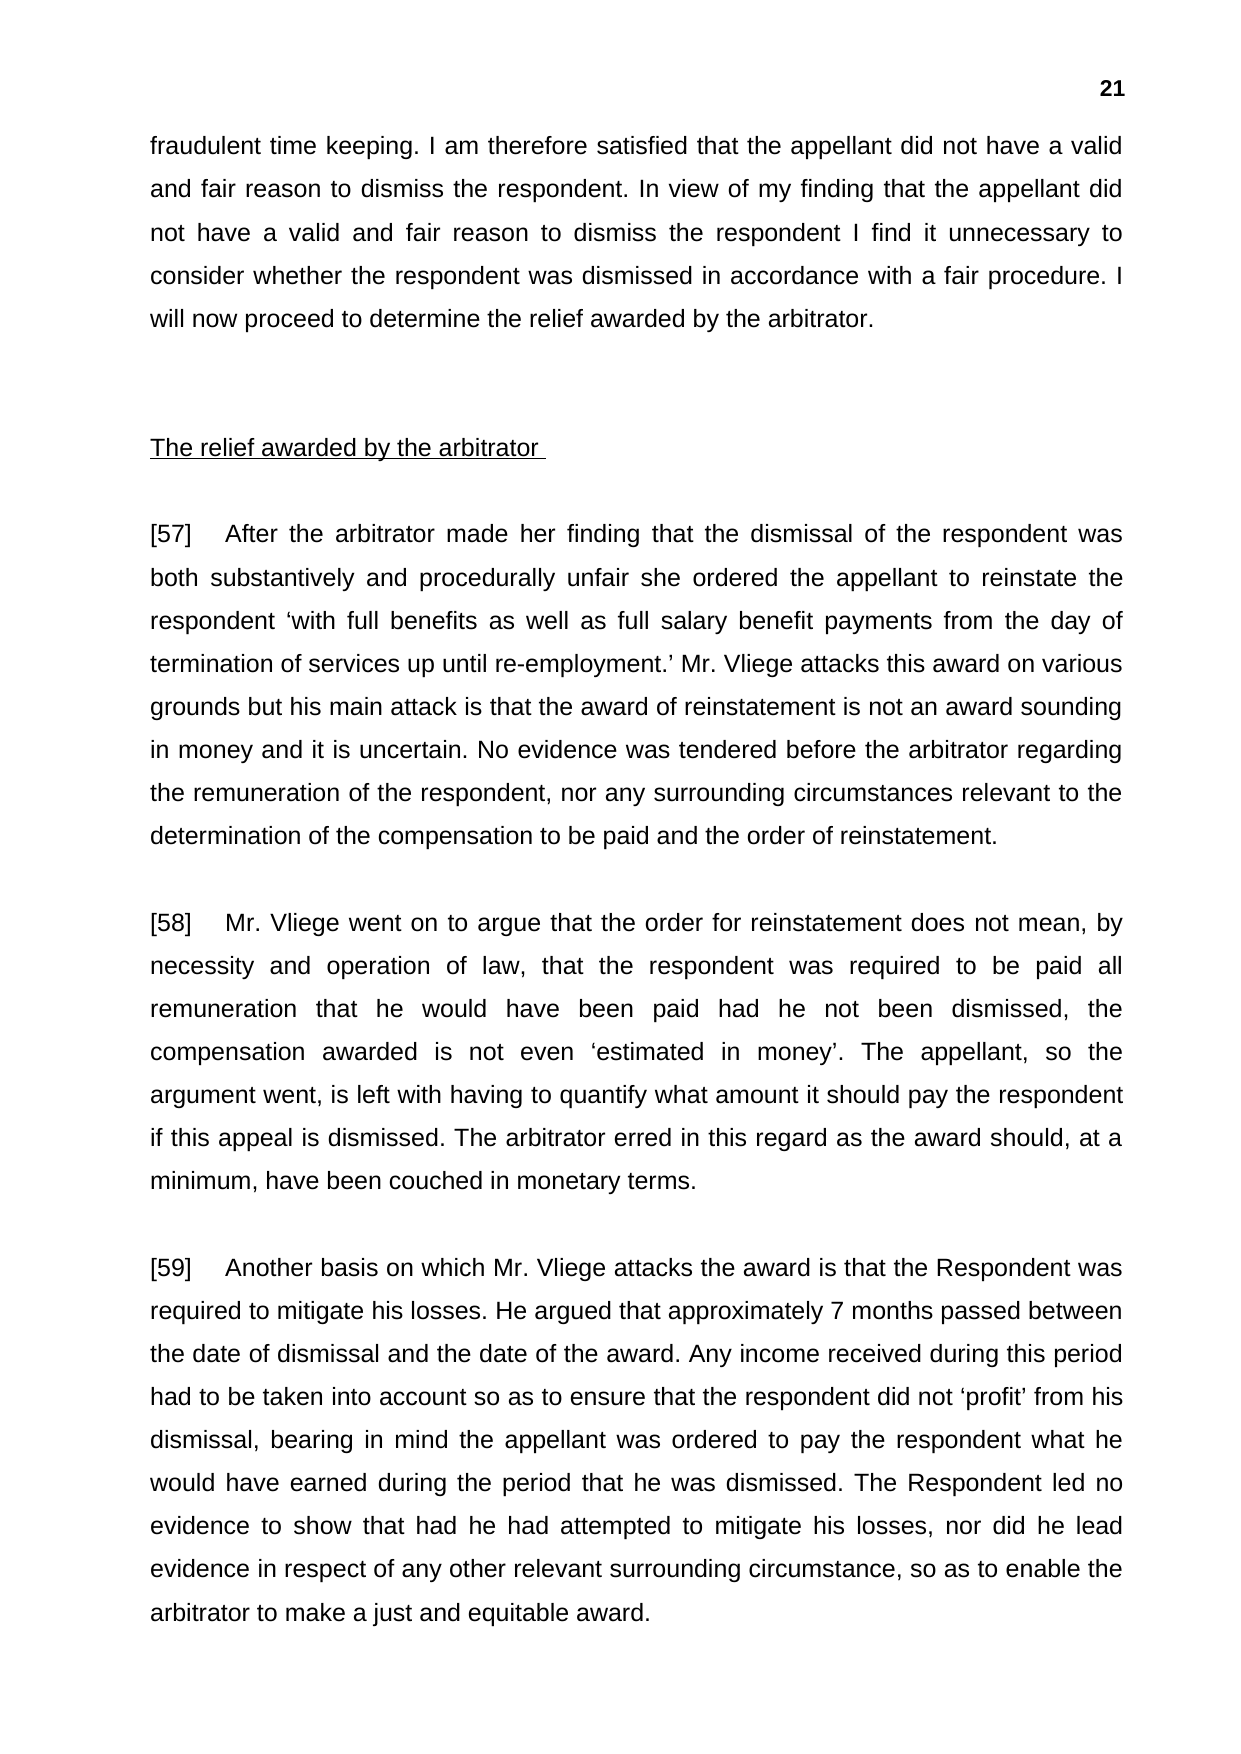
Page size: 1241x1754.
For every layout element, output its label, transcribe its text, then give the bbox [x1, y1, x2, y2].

text The relief awarded by the arbitrator [150, 433, 1125, 462]
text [150, 131, 1125, 332]
text [57] After the arbitrator made her finding that the dismissal of the respondent was both substantively and procedurally unfair she ordered the appellant to reinstate the respondent ‘with full benefits as well as full salary benefit payments from the day of termination of services up until re-employment.’ Mr. Vliege attacks this award on various grounds but his main attack is that the award of reinstatement is not an award sounding in money and it is uncertain. No evidence was tendered before the arbitrator regarding the remuneration of the respondent, nor any surrounding circumstances relevant to the determination of the compensation to be paid and the order of reinstatement. [150, 519, 1125, 850]
text [59] Another basis on which Mr. Vliege attacks the award is that the Respondent was required to mitigate his losses. He argued that approximately 7 months passed between the date of dismissal and the date of the award. Any income received during this period had to be taken into account so as to ensure that the respondent did not ‘profit’ from his dismissal, bearing in mind the appellant was ordered to pay the respondent what he would have earned during the period that he was dismissed. The Respondent led no evidence to show that had he had attempted to mitigate his losses, nor did he lead evidence in respect of any other relevant surrounding circumstance, so as to enable the arbitrator to make a just and equitable award. [150, 1252, 1125, 1626]
text [58] Mr. Vliege went on to argue that the order for reinstatement does not mean, by necessity and operation of law, that the respondent was required to be paid all remuneration that he would have been paid had he not been dismissed, the compensation awarded is not even ‘estimated in money’. The appellant, so the argument went, is left with having to quantify what amount it should pay the respondent if this appeal is dismissed. The arbitrator erred in this regard as the award should, at a minimum, have been couched in monetary terms. [150, 907, 1125, 1195]
